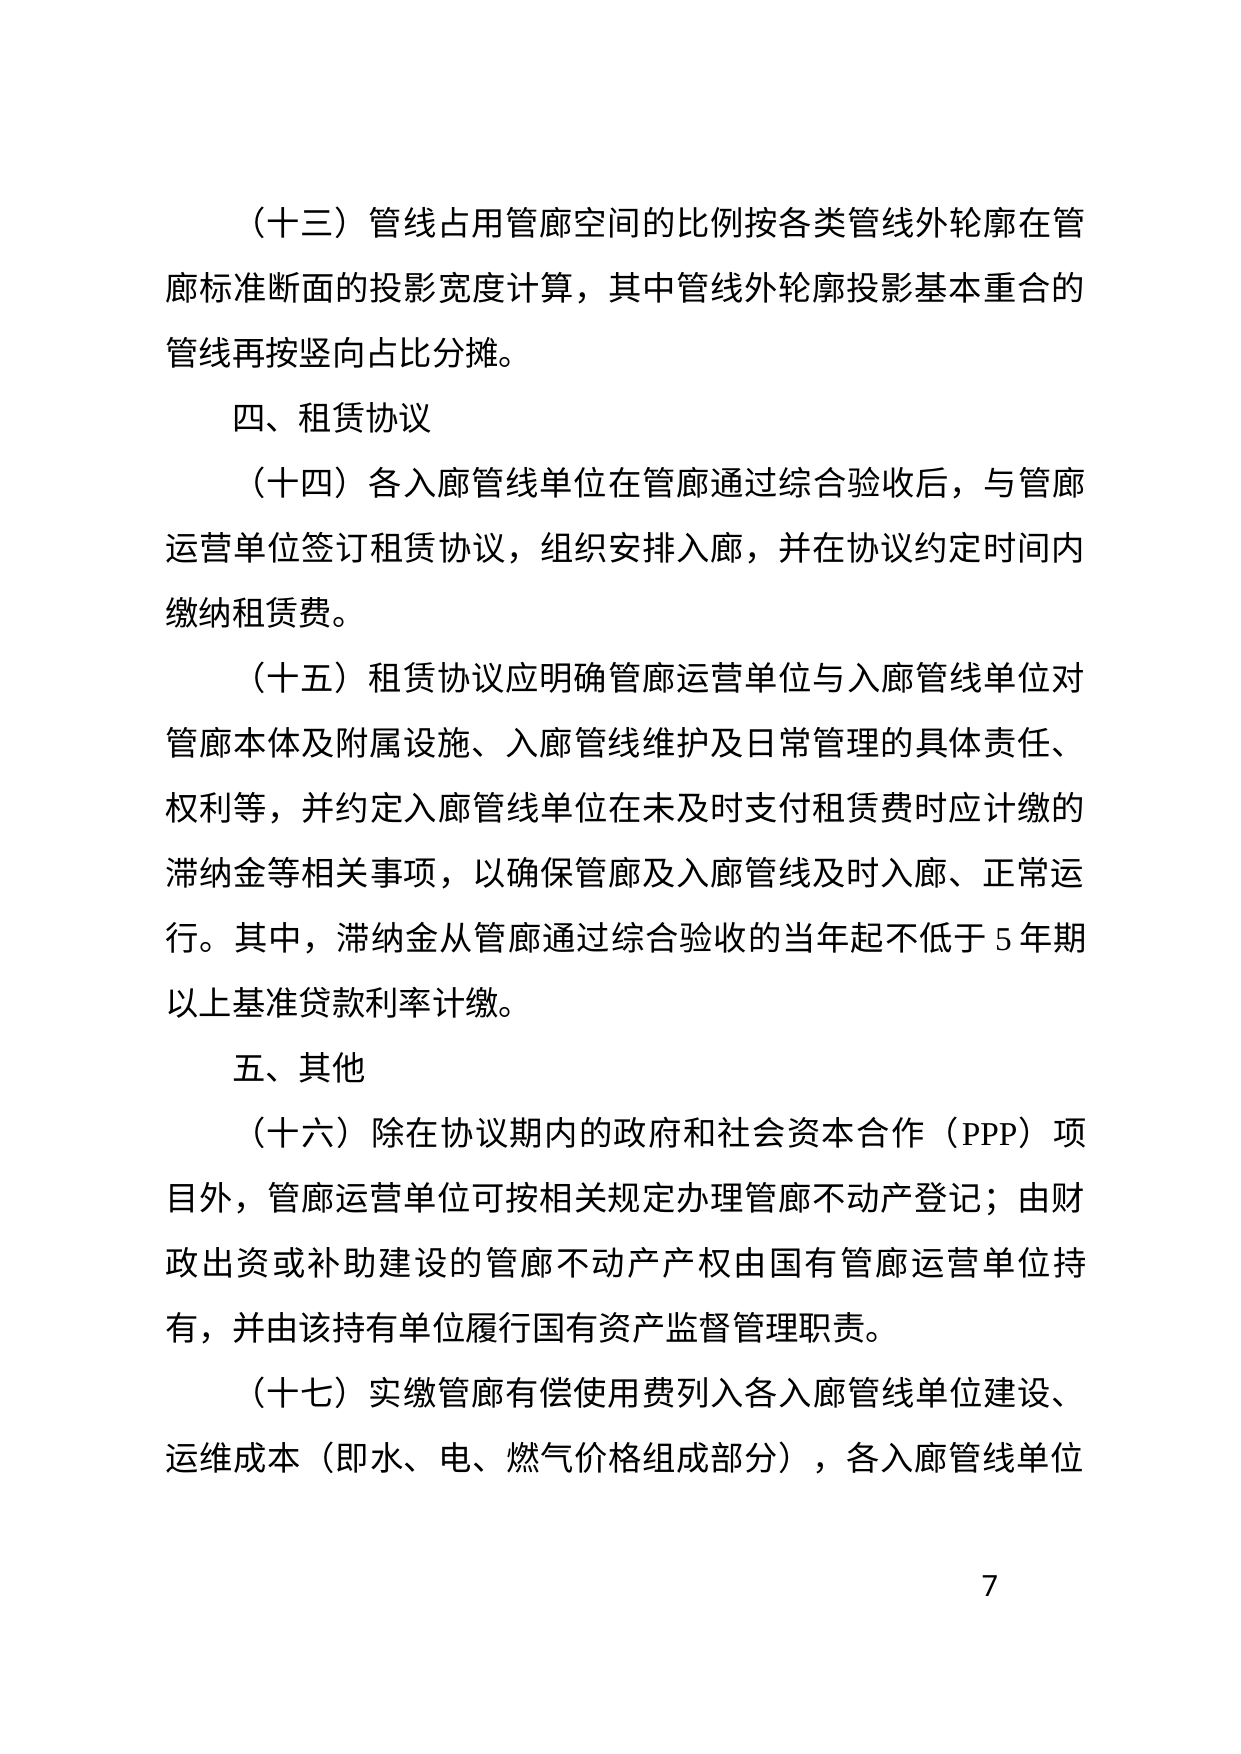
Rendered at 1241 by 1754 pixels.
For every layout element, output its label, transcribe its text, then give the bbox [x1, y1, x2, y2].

text 四、租赁协议 [165, 383, 1087, 448]
text （十六）除在协议期内的政府和社会资本合作（PPP）项目外，管廊运营单位可按相关规定办理管廊不动产登记；由财政出资或补助建设的管廊不动产产权由国有管廊运营单位持有，并由该持有单位履行国有资产监督管理职责。 [165, 1098, 1087, 1358]
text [165, 1358, 1087, 1488]
text （十四）各入廊管线单位在管廊通过综合验收后，与管廊运营单位签订租赁协议，组织安排入廊，并在协议约定时间内缴纳租赁费。 [165, 448, 1087, 643]
text 五、其他 [165, 1033, 1087, 1098]
text （十五）租赁协议应明确管廊运营单位与入廊管线单位对管廊本体及附属设施、入廊管线维护及日常管理的具体责任、权利等，并约定入廊管线单位在未及时支付租赁费时应计缴的滞纳金等相关事项，以确保管廊及入廊管线及时入廊、正常运行。其中，滞纳金从管廊通过综合验收的当年起不低于5年期以上基准贷款利率计缴。 [165, 643, 1087, 1033]
text （十三）管线占用管廊空间的比例按各类管线外轮廓在管廊标准断面的投影宽度计算，其中管线外轮廓投影基本重合的管线再按竖向占比分摊。 [165, 188, 1087, 383]
